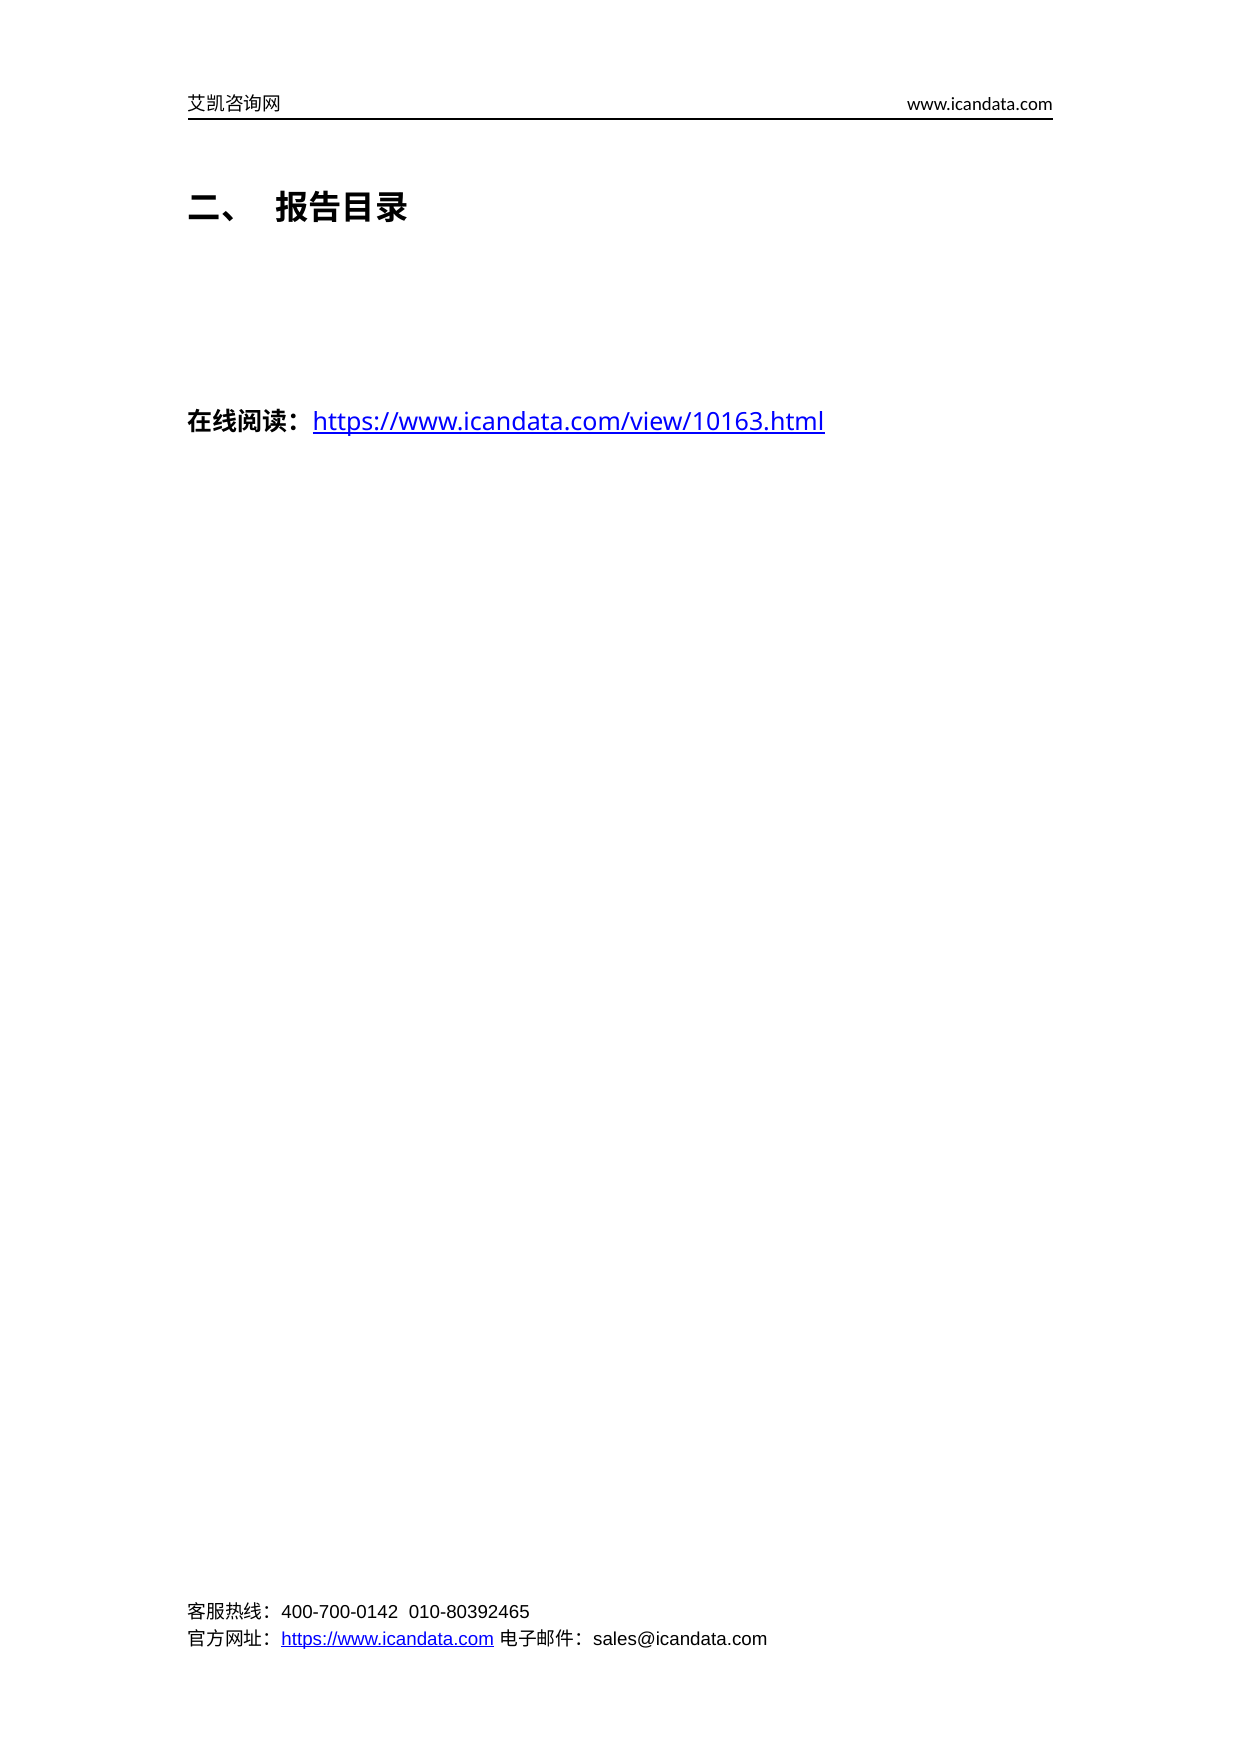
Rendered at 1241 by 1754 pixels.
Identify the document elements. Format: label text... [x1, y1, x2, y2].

subtitle 报告目录 [187, 172, 1053, 237]
text 在线阅读：https://www.icandata.com/view/10163.html [187, 387, 1053, 452]
